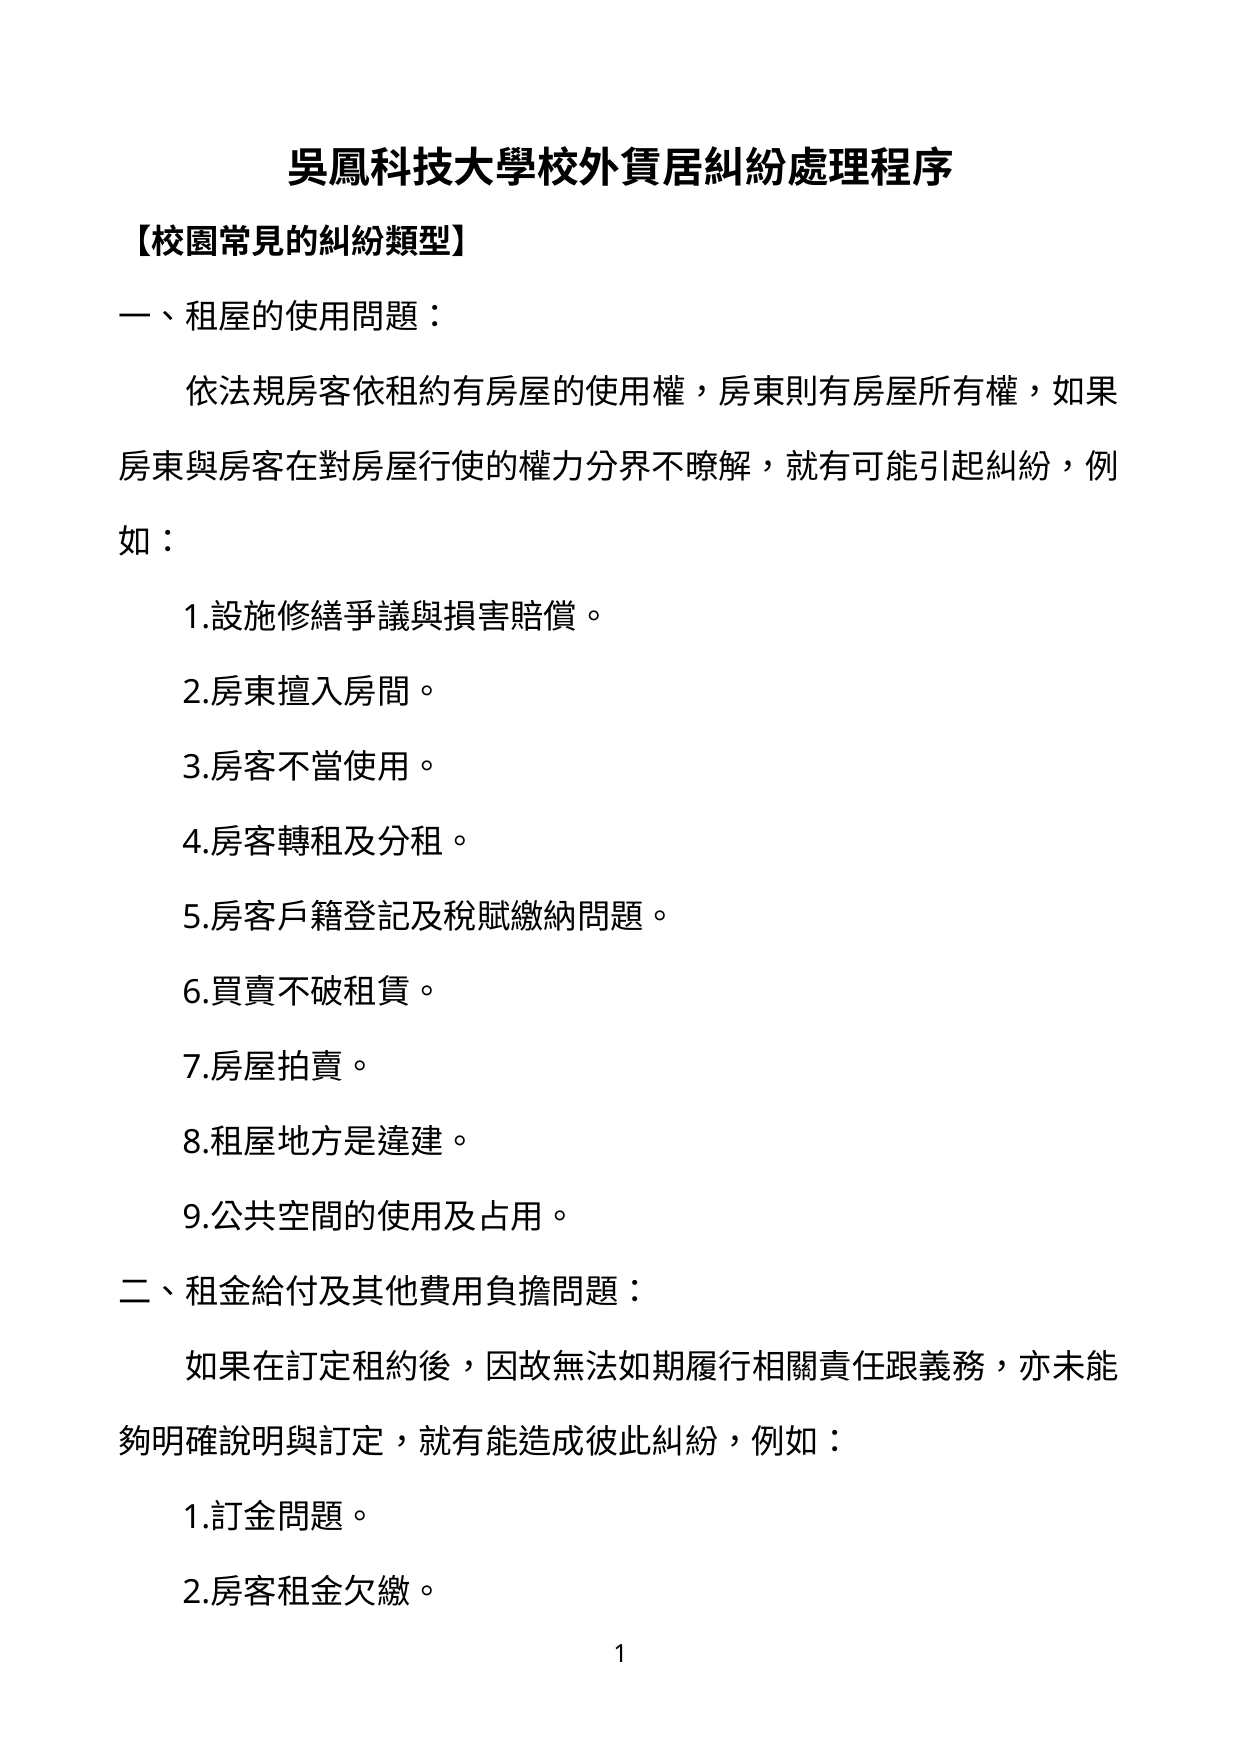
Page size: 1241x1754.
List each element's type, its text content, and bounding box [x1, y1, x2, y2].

text 【校園常見的糾紛類型】 [118, 202, 1122, 277]
text 4.房客轉租及分租。 [118, 802, 1122, 877]
text 依法規房客依租約有房屋的使用權，房東則有房屋所有權，如果房東與房客在對房屋行使的權力分界不暸解，就有可能引起糾紛，例如： [118, 352, 1122, 577]
text 2.房東擅入房間。 [118, 652, 1122, 727]
text 吳鳳科技大學校外賃居糾紛處理程序 [118, 127, 1122, 202]
text 3.房客不當使用。 [118, 727, 1122, 802]
text 一、租屋的使用問題： [118, 277, 1122, 352]
text 7.房屋拍賣。 [118, 1027, 1122, 1102]
text 1.設施修繕爭議與損害賠償。 [118, 577, 1122, 652]
text 5.房客戶籍登記及稅賦繳納問題。 [118, 877, 1122, 952]
text 9.公共空間的使用及占用。 [118, 1177, 1122, 1252]
text 2.房客租金欠繳。 [118, 1552, 1122, 1627]
text 8.租屋地方是違建。 [118, 1102, 1122, 1177]
text 1.訂金問題。 [118, 1477, 1122, 1552]
text 6.買賣不破租賃。 [118, 952, 1122, 1027]
text 二、租金給付及其他費用負擔問題： [118, 1252, 1122, 1327]
text 如果在訂定租約後，因故無法如期履行相關責任跟義務，亦未能夠明確說明與訂定，就有能造成彼此糾紛，例如： [118, 1327, 1122, 1477]
